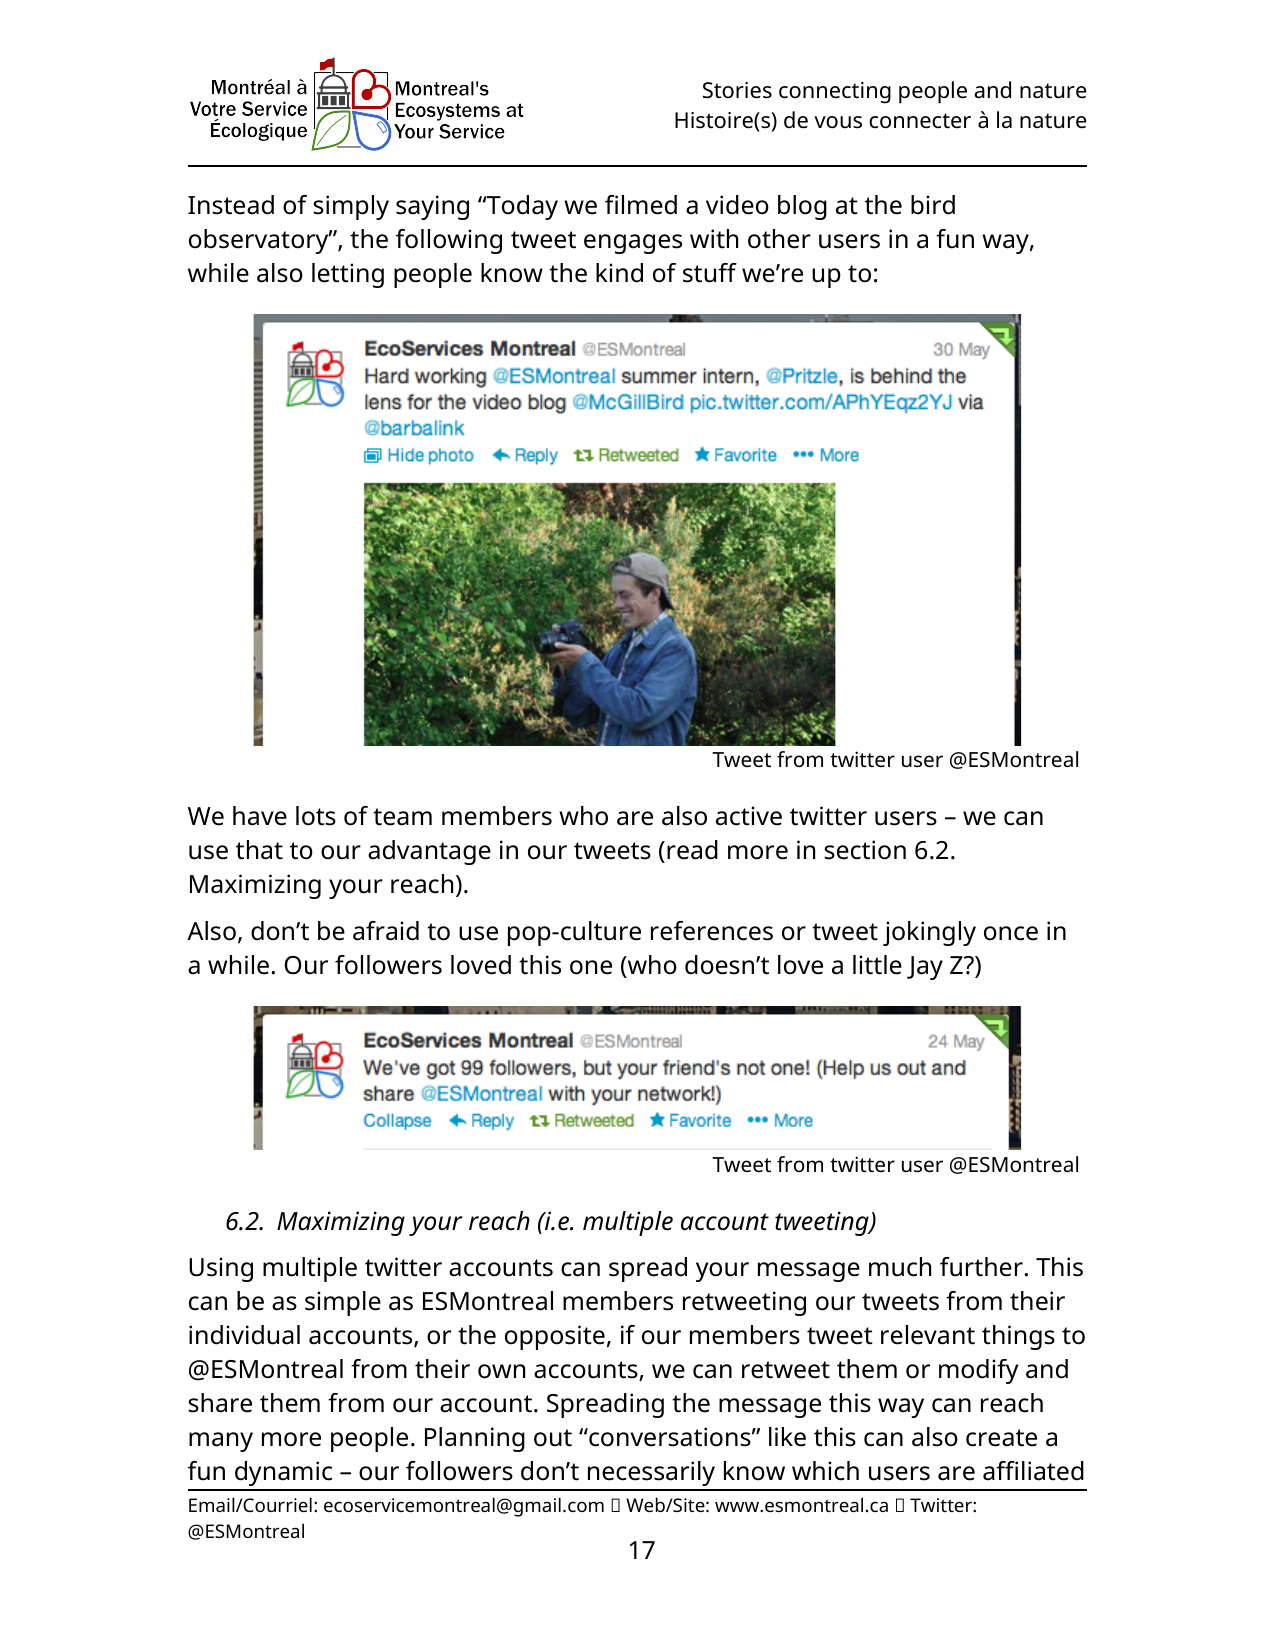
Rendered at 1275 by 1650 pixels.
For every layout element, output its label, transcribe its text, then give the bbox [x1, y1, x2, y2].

text Instead of simply saying “Today we filmed a video blog at the bird observatory”, the following tweet engages with other users in a fun way, while also letting people know the kind of stuff we’re up to: [187, 187, 1087, 290]
text Also, don’t be afraid to use pop-culture references or tweet jokingly once in a while. Our followers loved this one (who doesn’t love a little Jay Z?) [187, 913, 1087, 981]
picture [253, 1006, 1022, 1150]
list Maximizing your reach (i.e. multiple account tweeting) [225, 1203, 1087, 1237]
text Tweet from twitter user @ESMontreal [712, 745, 1087, 774]
text We have lots of team members who are also active twitter users – we can use that to our advantage in our tweets (read more in section 6.2. Maximizing your reach). [187, 799, 1087, 901]
picture [253, 314, 1022, 746]
text Tweet from twitter user @ESMontreal [712, 1150, 1087, 1178]
picture [187, 56, 541, 170]
